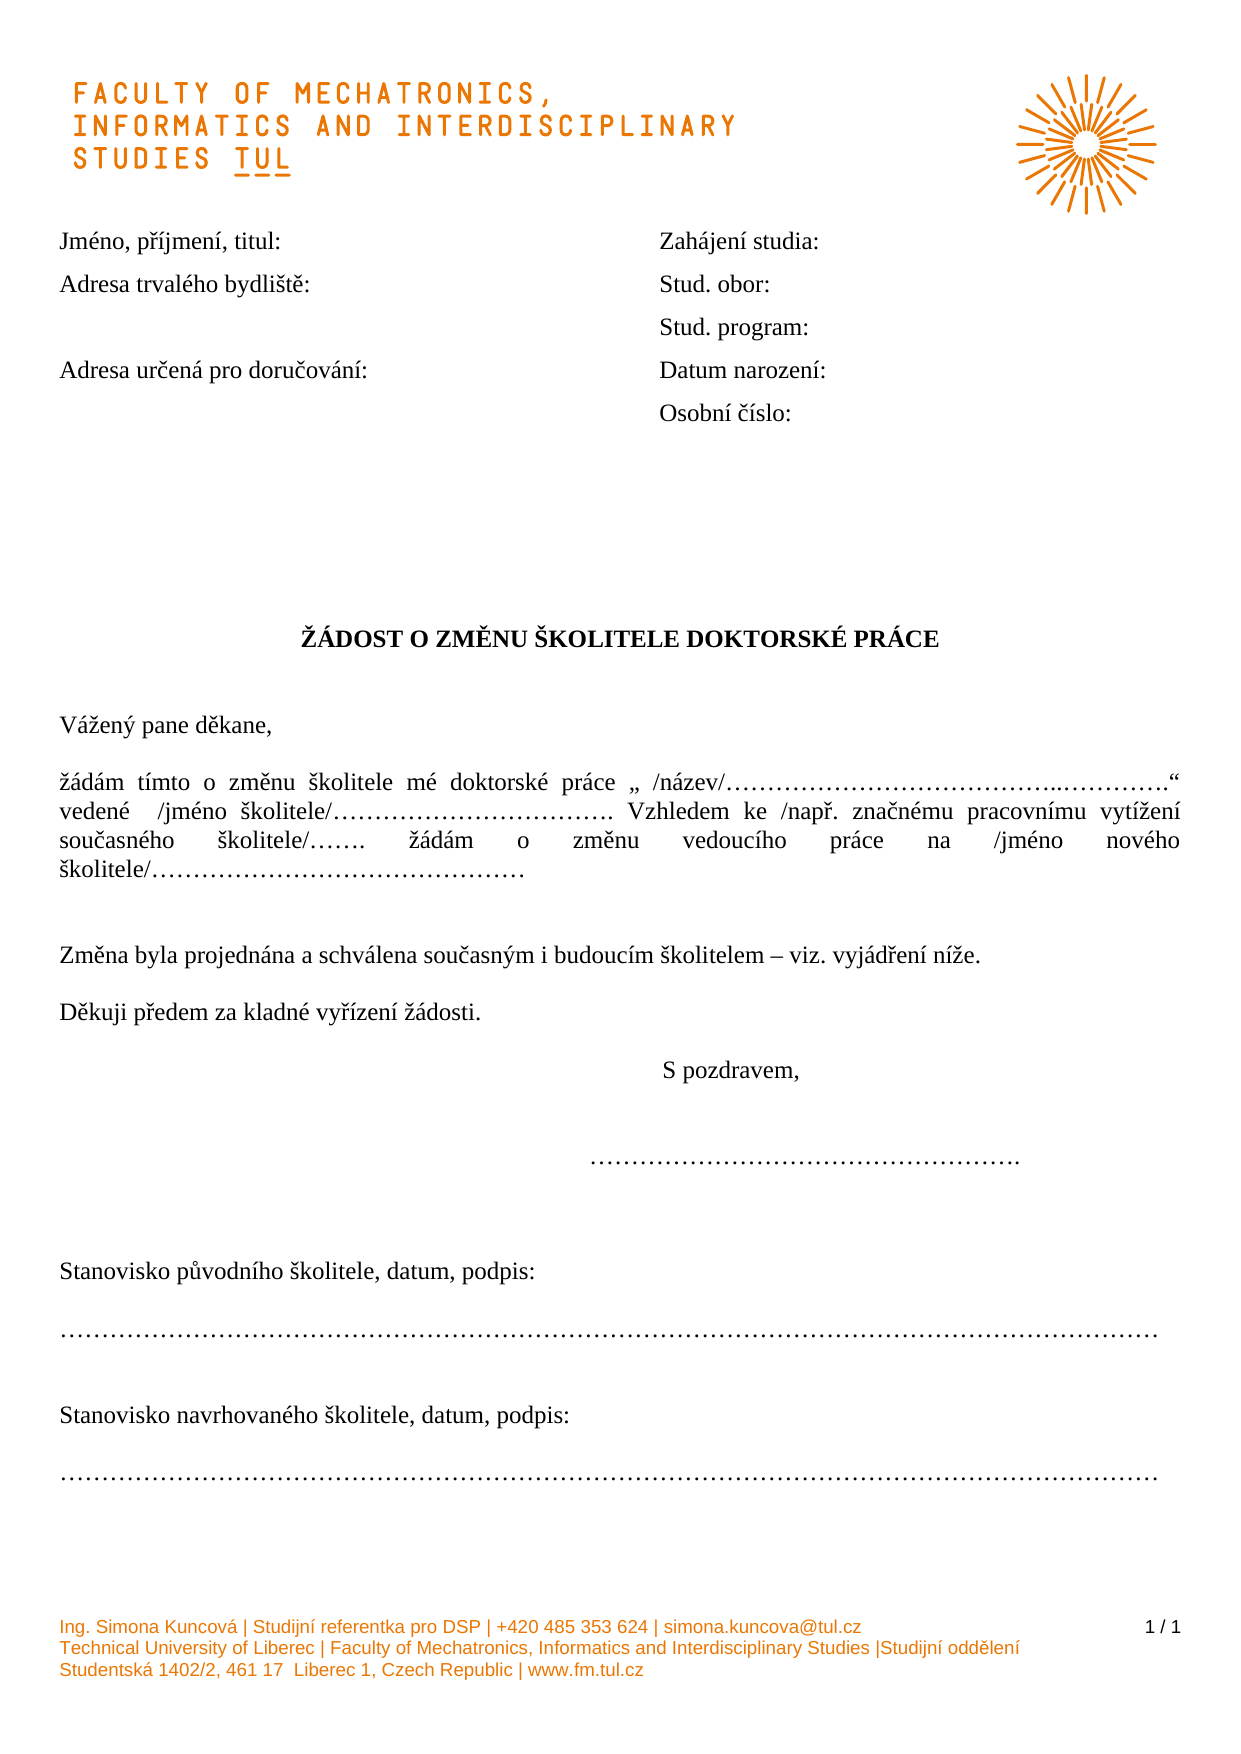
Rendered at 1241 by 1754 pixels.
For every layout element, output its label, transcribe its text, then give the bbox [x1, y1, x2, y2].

text Změna byla projednána a schválena současným i budoucím školitelem – viz. vyjádření níže. [59, 940, 1181, 969]
text Adresa trvalého bydliště: Stud. obor: [59, 269, 1181, 298]
text Stud. program: [59, 312, 1181, 341]
text ……………………………………………. [236, 1141, 1181, 1170]
text Adresa určená pro doručování: Datum narození: Osobní číslo: [59, 355, 1181, 427]
text žádám tímto o změnu školitele mé doktorské práce „ /název/…………………………………..………….“ vedené /jméno školitele/……………………………. Vzhledem ke /např. značnému pracovnímu vytížení současného školitele/……. žádám o změnu vedoucího práce na /jméno nového školitele/……………………………………… [59, 767, 1181, 882]
text Stanovisko navrhovaného školitele, datum, podpis: [59, 1400, 1181, 1429]
text …………………………………………………………………………………………………………………… [59, 1457, 1181, 1486]
text Jméno, příjmení, titul: Zahájení studia: [59, 226, 1122, 255]
text Děkuji předem za kladné vyřízení žádosti. [59, 997, 1181, 1026]
text Stanovisko původního školitele, datum, podpis: [59, 1256, 1181, 1285]
text Vážený pane děkane, [59, 710, 1181, 739]
text S pozdravem, [88, 1055, 1181, 1084]
text ŽÁDOST O ZMĚNU ŠKOLITELE DOKTORSKÉ PRÁCE [59, 624, 1181, 652]
text …………………………………………………………………………………………………………………… [59, 1314, 1181, 1342]
